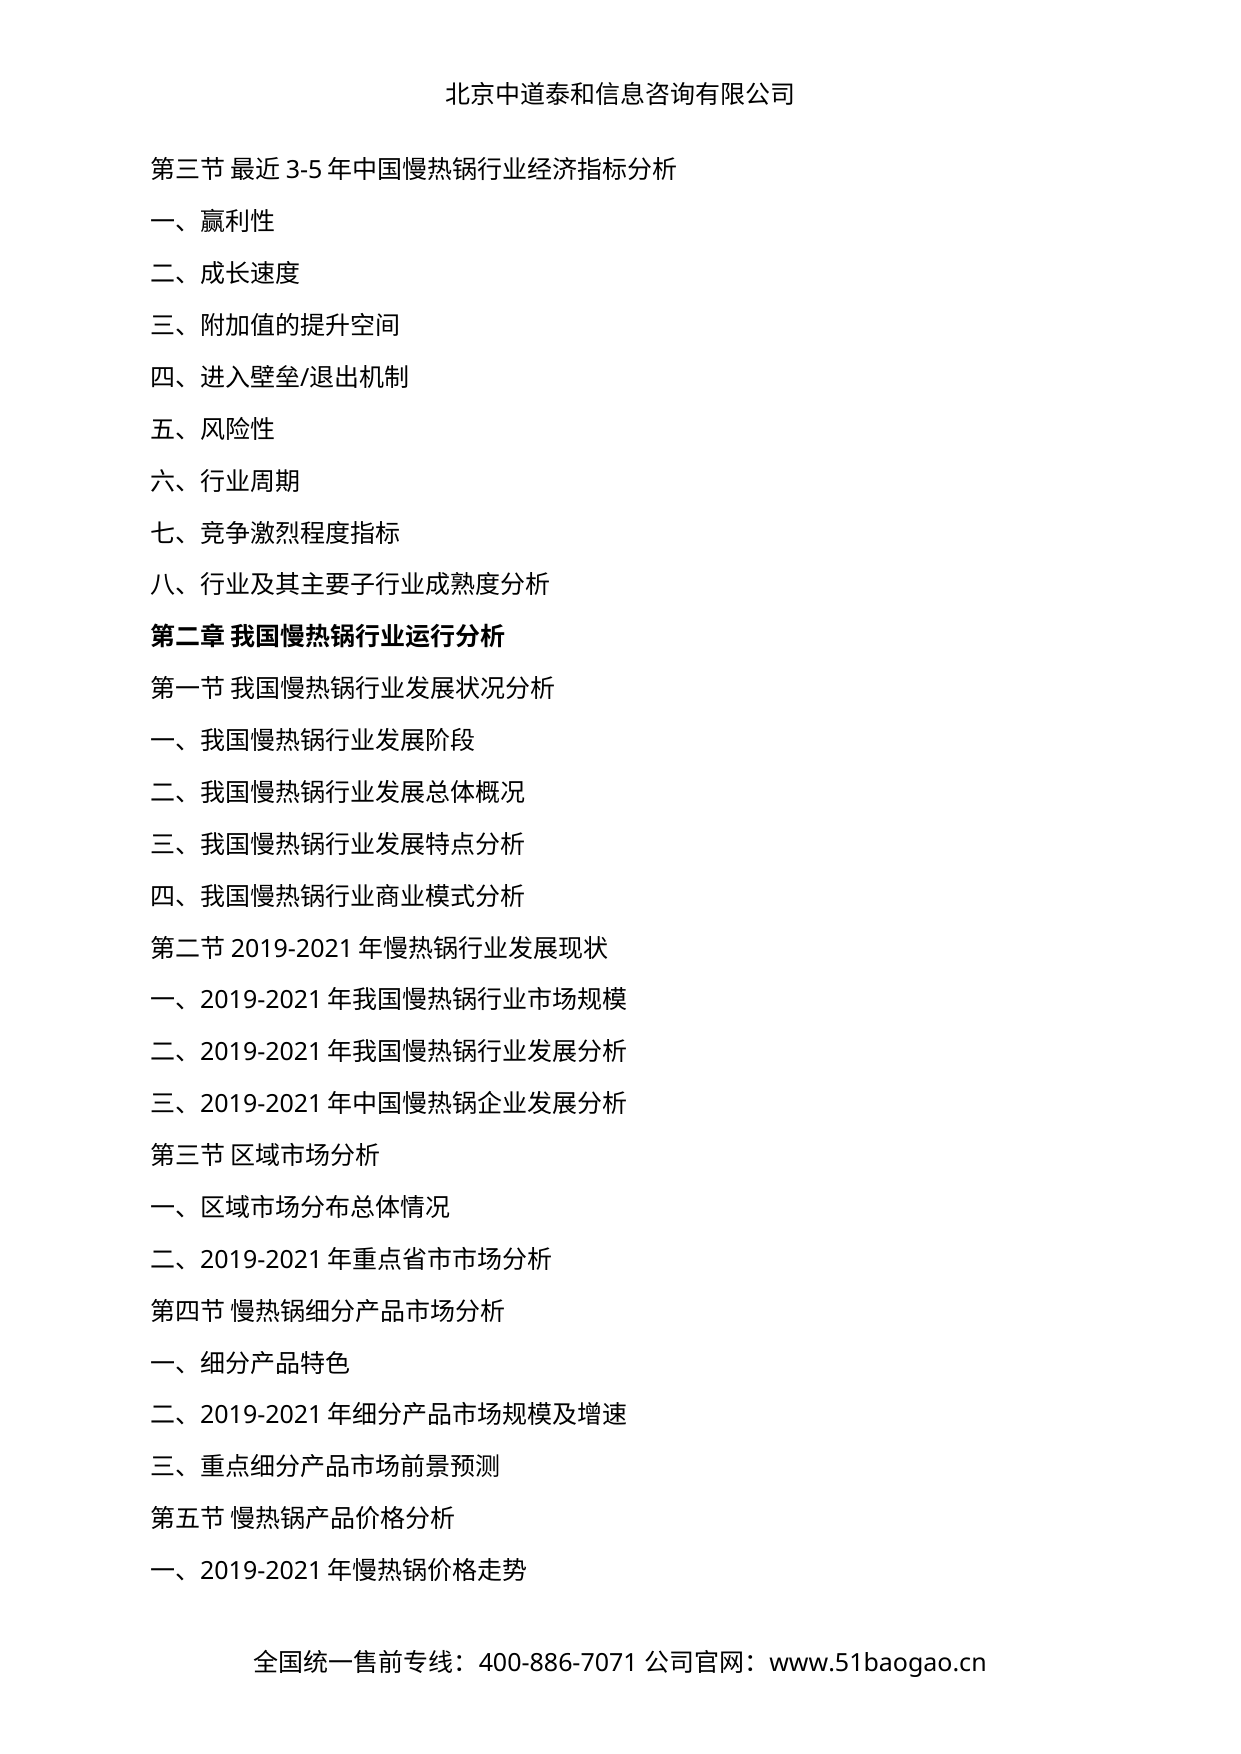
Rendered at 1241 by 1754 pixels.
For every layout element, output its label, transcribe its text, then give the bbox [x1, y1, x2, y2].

text 第四节 慢热锅细分产品市场分析 [150, 1291, 1090, 1327]
text 八、行业及其主要子行业成熟度分析 [150, 565, 1090, 601]
text 一、赢利性 [150, 202, 1090, 238]
text 第五节 慢热锅产品价格分析 [150, 1499, 1090, 1535]
text 一、2019-2021年慢热锅价格走势 [150, 1551, 1090, 1587]
text 一、我国慢热锅行业发展阶段 [150, 721, 1090, 757]
text 三、重点细分产品市场前景预测 [150, 1447, 1090, 1483]
text 第二节 2019-2021年慢热锅行业发展现状 [150, 928, 1090, 964]
text 二、2019-2021年我国慢热锅行业发展分析 [150, 1032, 1090, 1068]
text 二、我国慢热锅行业发展总体概况 [150, 772, 1090, 809]
text 六、行业周期 [150, 461, 1090, 497]
text 四、我国慢热锅行业商业模式分析 [150, 876, 1090, 912]
text 第二章 我国慢热锅行业运行分析 [150, 617, 1090, 653]
text 三、2019-2021年中国慢热锅企业发展分析 [150, 1084, 1090, 1120]
text 一、2019-2021年我国慢热锅行业市场规模 [150, 980, 1090, 1016]
text 第三节 区域市场分析 [150, 1136, 1090, 1172]
text 二、2019-2021年重点省市市场分析 [150, 1239, 1090, 1276]
text 第三节 最近3-5年中国慢热锅行业经济指标分析 [150, 150, 1090, 186]
text 五、风险性 [150, 409, 1090, 446]
text 三、我国慢热锅行业发展特点分析 [150, 824, 1090, 861]
text 二、2019-2021年细分产品市场规模及增速 [150, 1395, 1090, 1431]
text 一、细分产品特色 [150, 1343, 1090, 1379]
text 二、成长速度 [150, 254, 1090, 290]
text 一、区域市场分布总体情况 [150, 1187, 1090, 1224]
text 三、附加值的提升空间 [150, 306, 1090, 342]
text 第一节 我国慢热锅行业发展状况分析 [150, 669, 1090, 705]
text 七、竞争激烈程度指标 [150, 513, 1090, 549]
text 四、进入壁垒/退出机制 [150, 357, 1090, 394]
